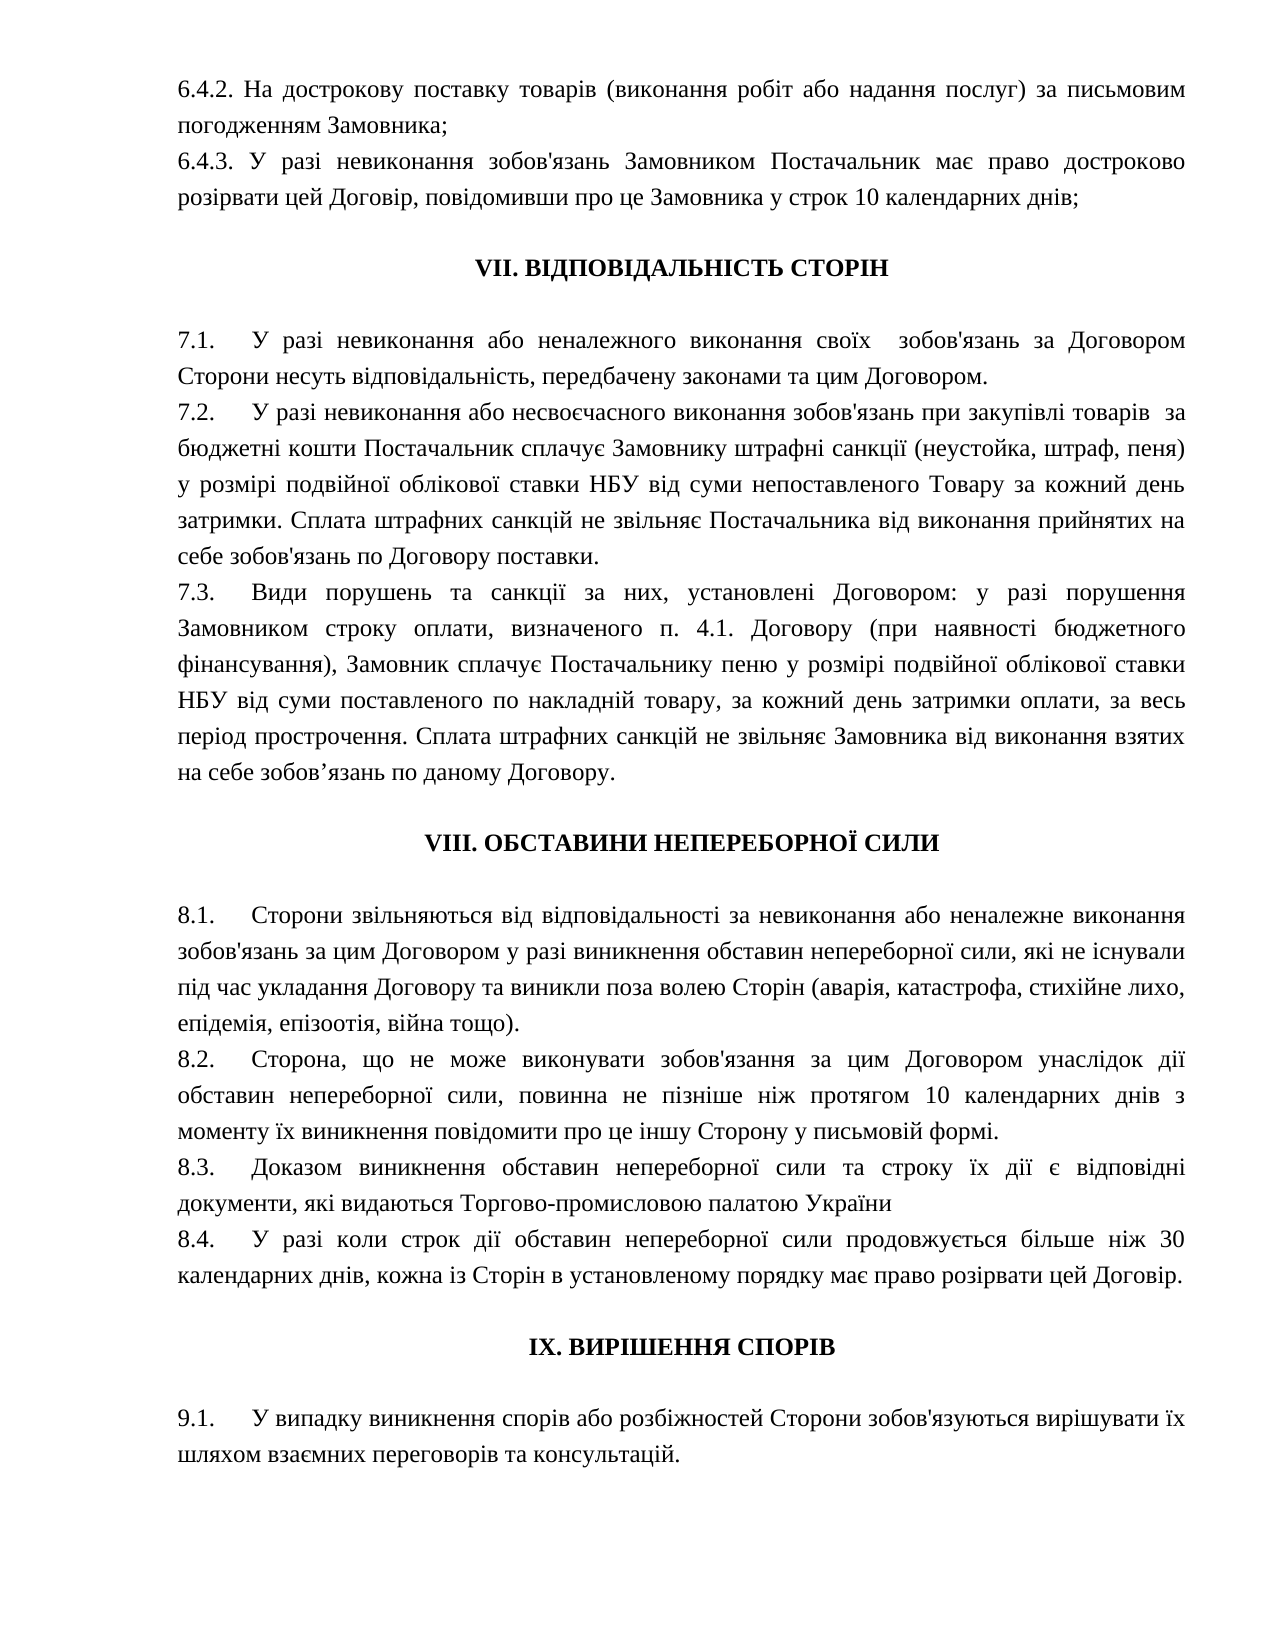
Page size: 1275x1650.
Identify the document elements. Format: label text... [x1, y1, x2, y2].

text VIII. ОБСТАВИНИ НЕПЕРЕБОРНОЇ СИЛИ [177, 828, 1186, 857]
text 8.1. Сторони звільняються від відповідальності за невиконання або неналежне виконання зобов'язань за цим Договором у разі виникнення обставин непереборної сили, які не існували під час укладання Договору та виникли поза волею Сторін (аварія, катастрофа, стихійне лихо, епідемія, епізоотія, війна тощо). [177, 900, 1186, 1037]
text IX. ВИРІШЕННЯ СПОРІВ [177, 1332, 1186, 1360]
text 7.2. У разі невиконання або несвоєчасного виконання зобов'язань при закупівлі товарів за бюджетні кошти Постачальник сплачує Замовнику штрафні санкції (неустойка, штраф, пеня) у розмірі подвійної облікової ставки НБУ від суми непоставленого Товару за кожний день затримки. Сплата штрафних санкцій не звільняє Постачальника від виконання прийнятих на себе зобов'язань по Договору поставки. [177, 397, 1186, 570]
text 6.4.3. У разі невиконання зобов'язань Замовником Постачальник має право достроково розірвати цей Договір, повідомивши про це Замовника у строк 10 календарних днів; [177, 146, 1186, 210]
text 6.4.2. На дострокову поставку товарів (виконання робіт або надання послуг) за письмовим погодженням Замовника; [177, 74, 1186, 138]
text 8.2. Сторона, що не може виконувати зобов'язання за цим Договором унаслідок дії обставин непереборної сили, повинна не пізніше ніж протягом 10 календарних днів з моменту їх виникнення повідомити про це іншу Сторону у письмовій формі. [177, 1044, 1186, 1145]
text 8.4. У разі коли строк дії обставин непереборної сили продовжується більше ніж 30 календарних днів, кожна із Сторін в установленому порядку має право розірвати цей Договір. [177, 1224, 1186, 1288]
text VII. ВІДПОВІДАЛЬНІСТЬ СТОРІН [177, 253, 1186, 282]
text 8.3. Доказом виникнення обставин непереборної сили та строку їх дії є відповідні документи, які видаються Торгово-промисловою палатою України [177, 1152, 1186, 1217]
text 7.1. У разі невиконання або неналежного виконання своїх зобов'язань за Договором Сторони несуть відповідальність, передбачену законами та цим Договором. [177, 325, 1186, 390]
text 7.3. Види порушень та санкції за них, установлені Договором: у разі порушення Замовником строку оплати, визначеного п. 4.1. Договору (при наявності бюджетного фінансування), Замовник сплачує Постачальнику пеню у розмірі подвійної облікової ставки НБУ від суми поставленого по накладній товару, за кожний день затримки оплати, за весь період прострочення. Сплата штрафних санкцій не звільняє Замовника від виконання взятих на себе зобов’язань по даному Договору. [177, 577, 1186, 785]
text 9.1. У випадку виникнення спорів або розбіжностей Сторони зобов'язуються вирішувати їх шляхом взаємних переговорів та консультацій. [177, 1403, 1186, 1468]
